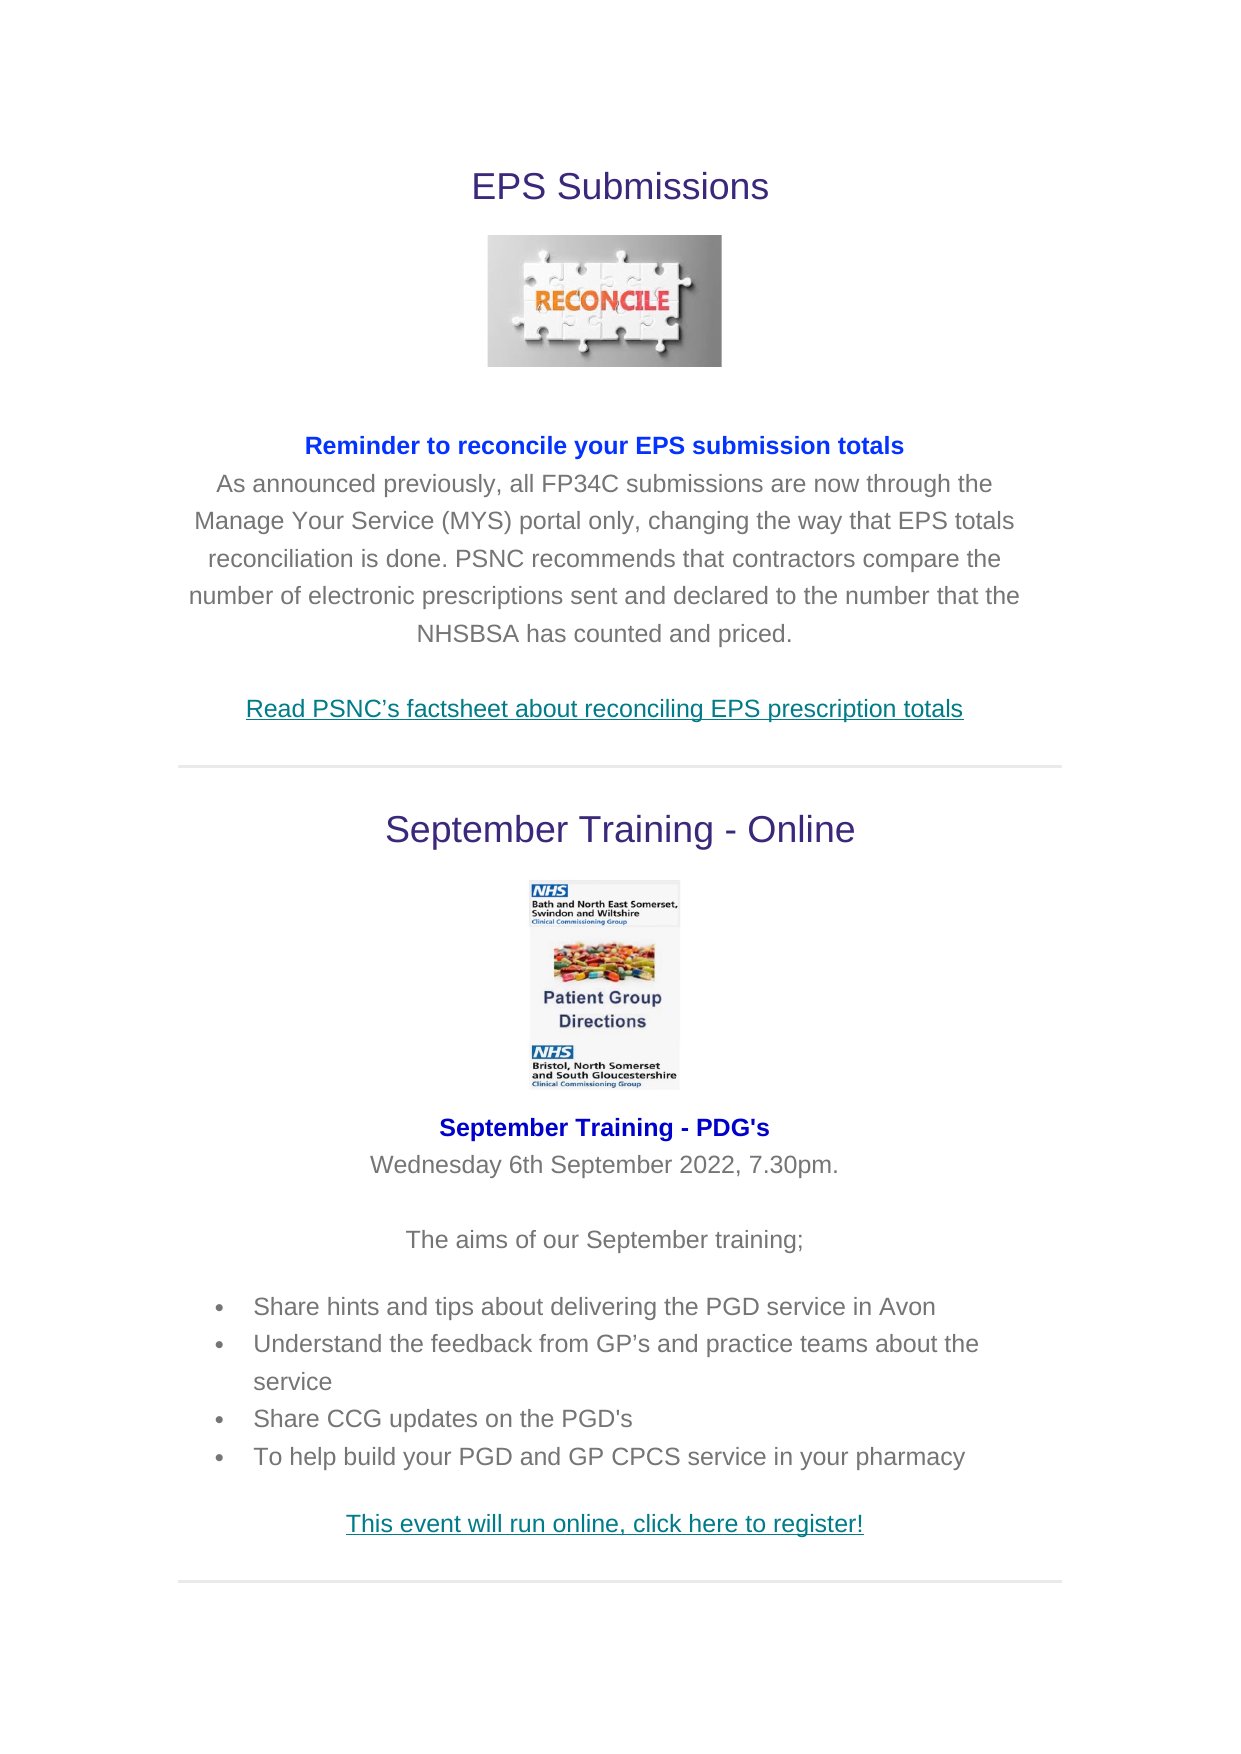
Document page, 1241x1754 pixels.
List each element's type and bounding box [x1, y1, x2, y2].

picture [487, 235, 722, 367]
table_cell [150, 150, 1090, 1604]
picture [527, 878, 682, 1090]
